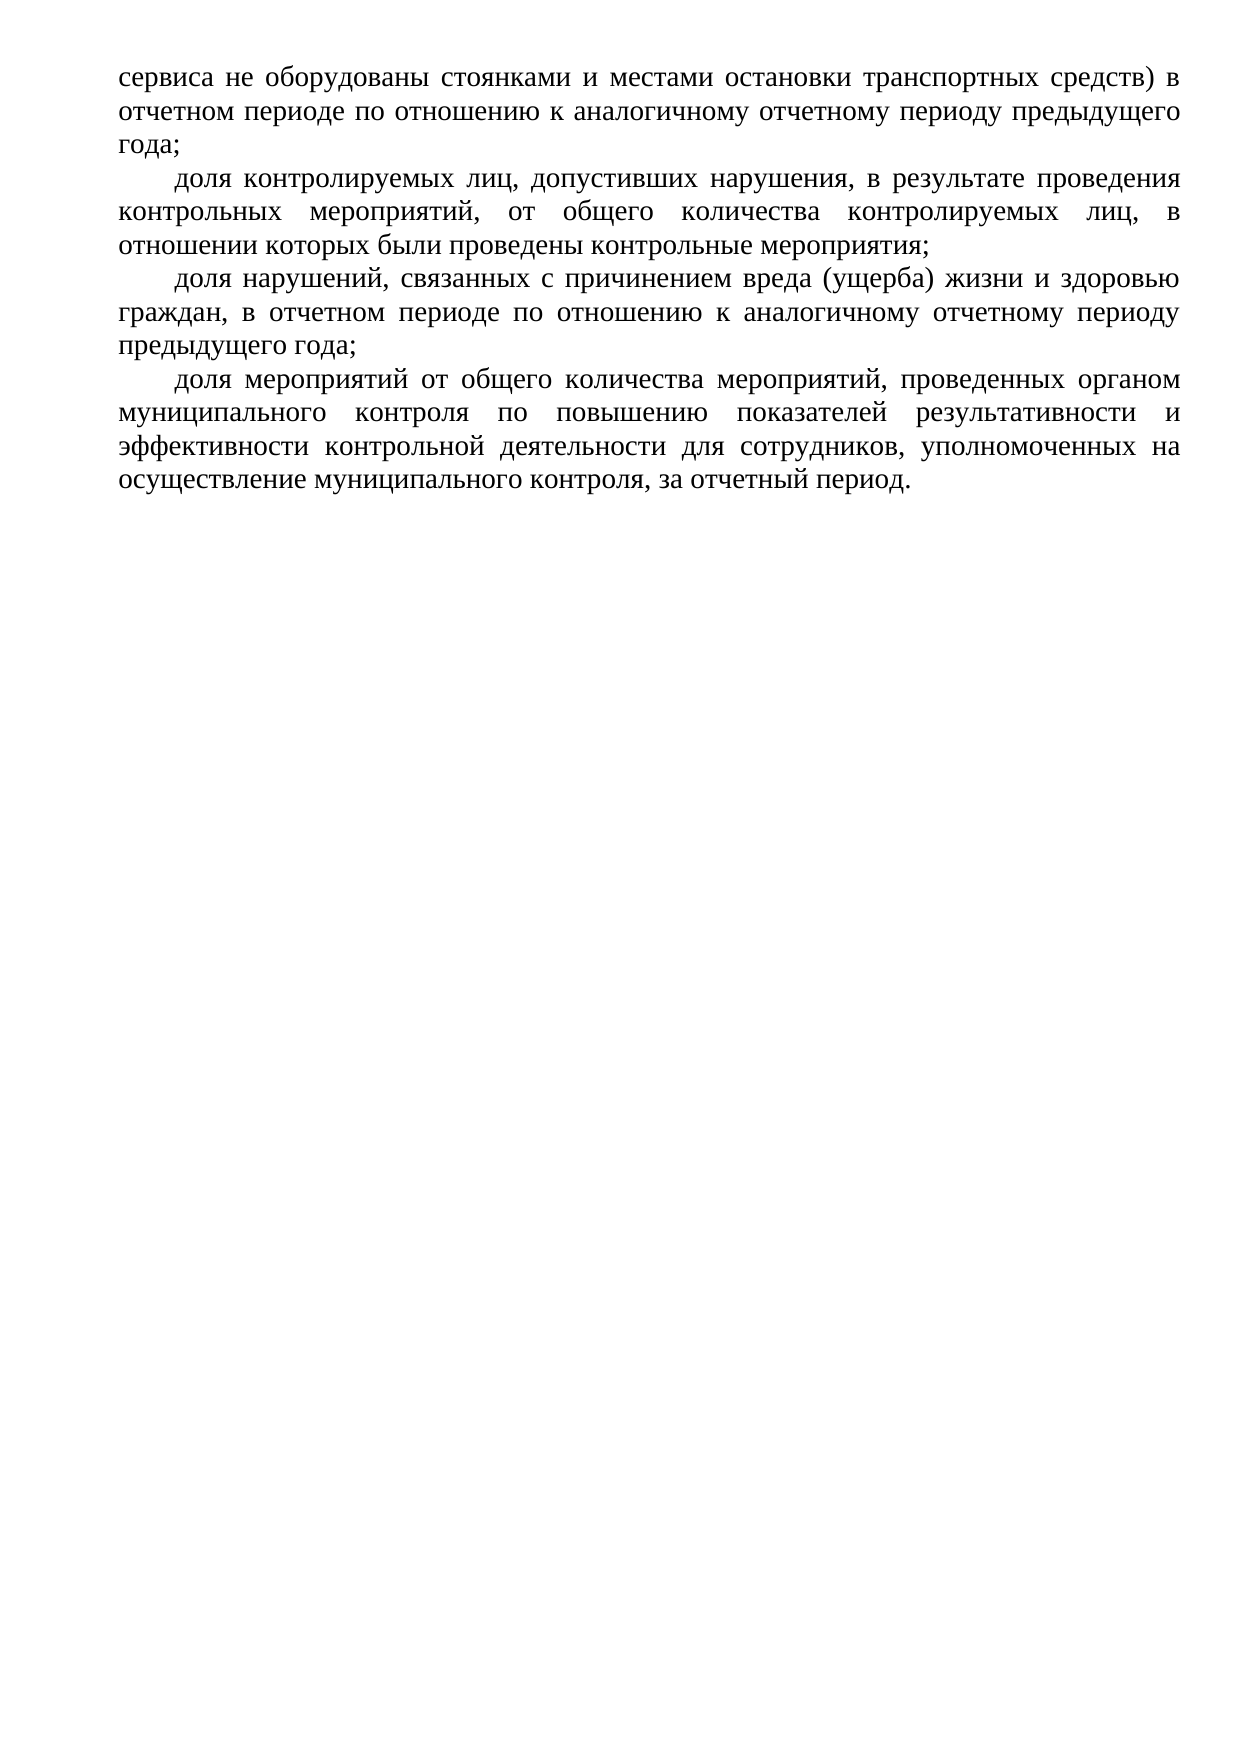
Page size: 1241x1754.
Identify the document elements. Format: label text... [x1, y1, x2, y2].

text доля нарушений, связанных с причинением вреда (ущерба) жизни и здоровью граждан, в отчетном периоде по отношению к аналогичному отчетному периоду предыдущего года; [118, 260, 1181, 361]
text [118, 59, 1181, 160]
text доля мероприятий от общего количества мероприятий, проведенных органом муниципального контроля по повышению показателей результативности и эффективности контрольной деятельности для сотрудников, уполномоченных на осуществление муниципального контроля, за отчетный период. [118, 361, 1181, 495]
text доля контролируемых лиц, допустивших нарушения, в результате проведения контрольных мероприятий, от общего количества контролируемых лиц, в отношении которых были проведены контрольные мероприятия; [118, 160, 1181, 260]
